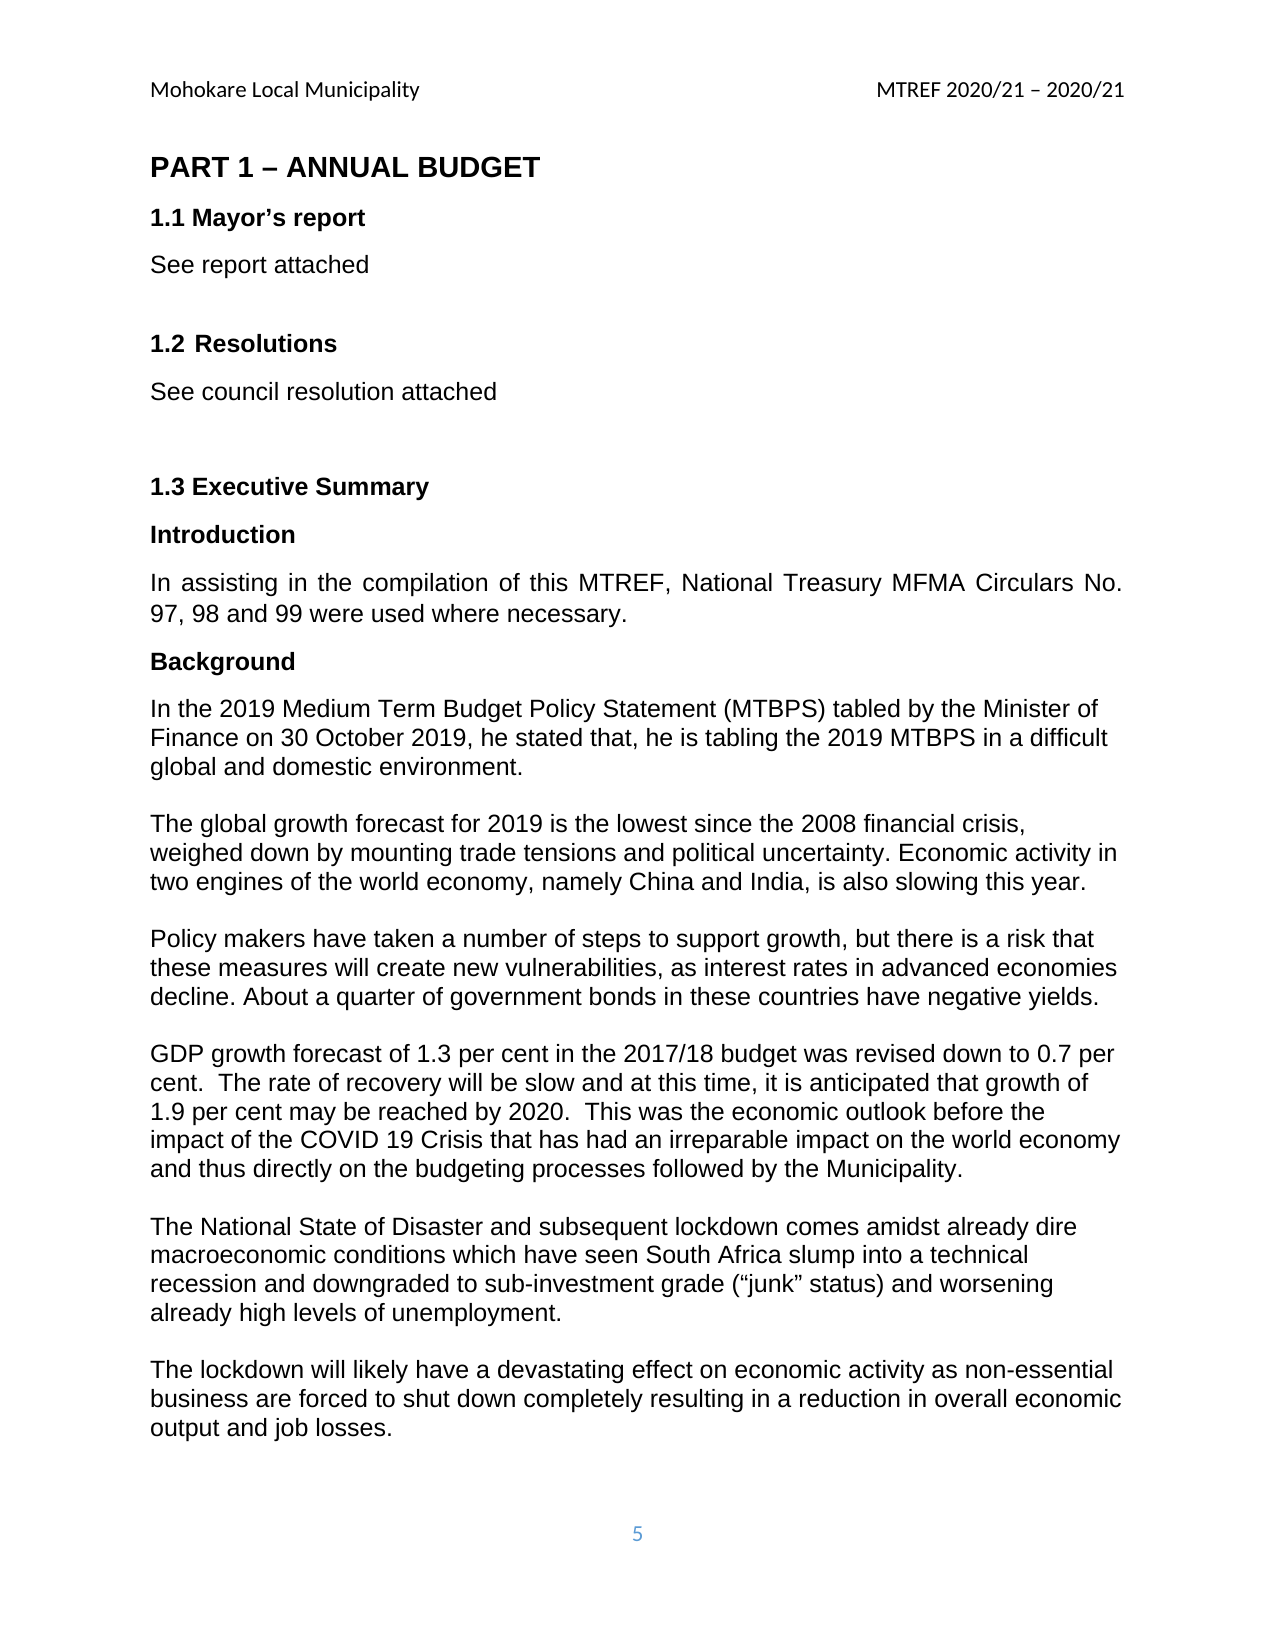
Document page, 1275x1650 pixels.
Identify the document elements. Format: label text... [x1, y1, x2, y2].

text Background [150, 647, 1125, 675]
text Policy makers have taken a number of steps to support growth, but there is a risk that these measures will create new vulnerabilities, as interest rates in advanced economies decline. About a quarter of government bonds in these countries have negative yields. [150, 924, 1125, 1011]
text In assisting in the compilation of this MTREF, National Treasury MFMA Circulars No. 97, 98 and 99 were used where necessary. [150, 568, 1125, 628]
text PART 1 – ANNUAL BUDGET [150, 150, 1125, 183]
text Introduction [150, 520, 1125, 549]
text The National State of Disaster and subsequent lockdown comes amidst already dire macroeconomic conditions which have seen South Africa slump into a technical recession and downgraded to sub-investment grade (“junk” status) and worsening already high levels of unemployment. [150, 1212, 1125, 1327]
text See council resolution attached [150, 377, 1125, 406]
text See report attached [150, 251, 1125, 279]
text GDP growth forecast of 1.3 per cent in the 2017/18 budget was revised down to 0.7 per cent. The rate of recovery will be slow and at this time, it is anticipated that growth of 1.9 per cent may be reached by 2020. This was the economic outlook before the impact of the COVID 19 Crisis that has had an irreparable impact on the world economy and thus directly on the budgeting processes followed by the Municipality. [150, 1039, 1125, 1183]
text 1.1 Mayor’s report [150, 203, 1125, 232]
text The lockdown will likely have a devastating effect on economic activity as non-essential business are forced to shut down completely resulting in a reduction in overall economic output and job losses. [150, 1356, 1125, 1442]
list Resolutions [150, 329, 1125, 358]
text The global growth forecast for 2019 is the lowest since the 2008 financial crisis, weighed down by mounting trade tensions and political uncertainty. Economic activity in two engines of the world economy, namely China and India, is also slowing this year. [150, 809, 1125, 896]
text In the 2019 Medium Term Budget Policy Statement (MTBPS) tabled by the Minister of Finance on 30 October 2019, he stated that, he is tabling the 2019 MTBPS in a difficult global and domestic environment. [150, 694, 1125, 781]
text 1.3 Executive Summary [150, 472, 1125, 501]
